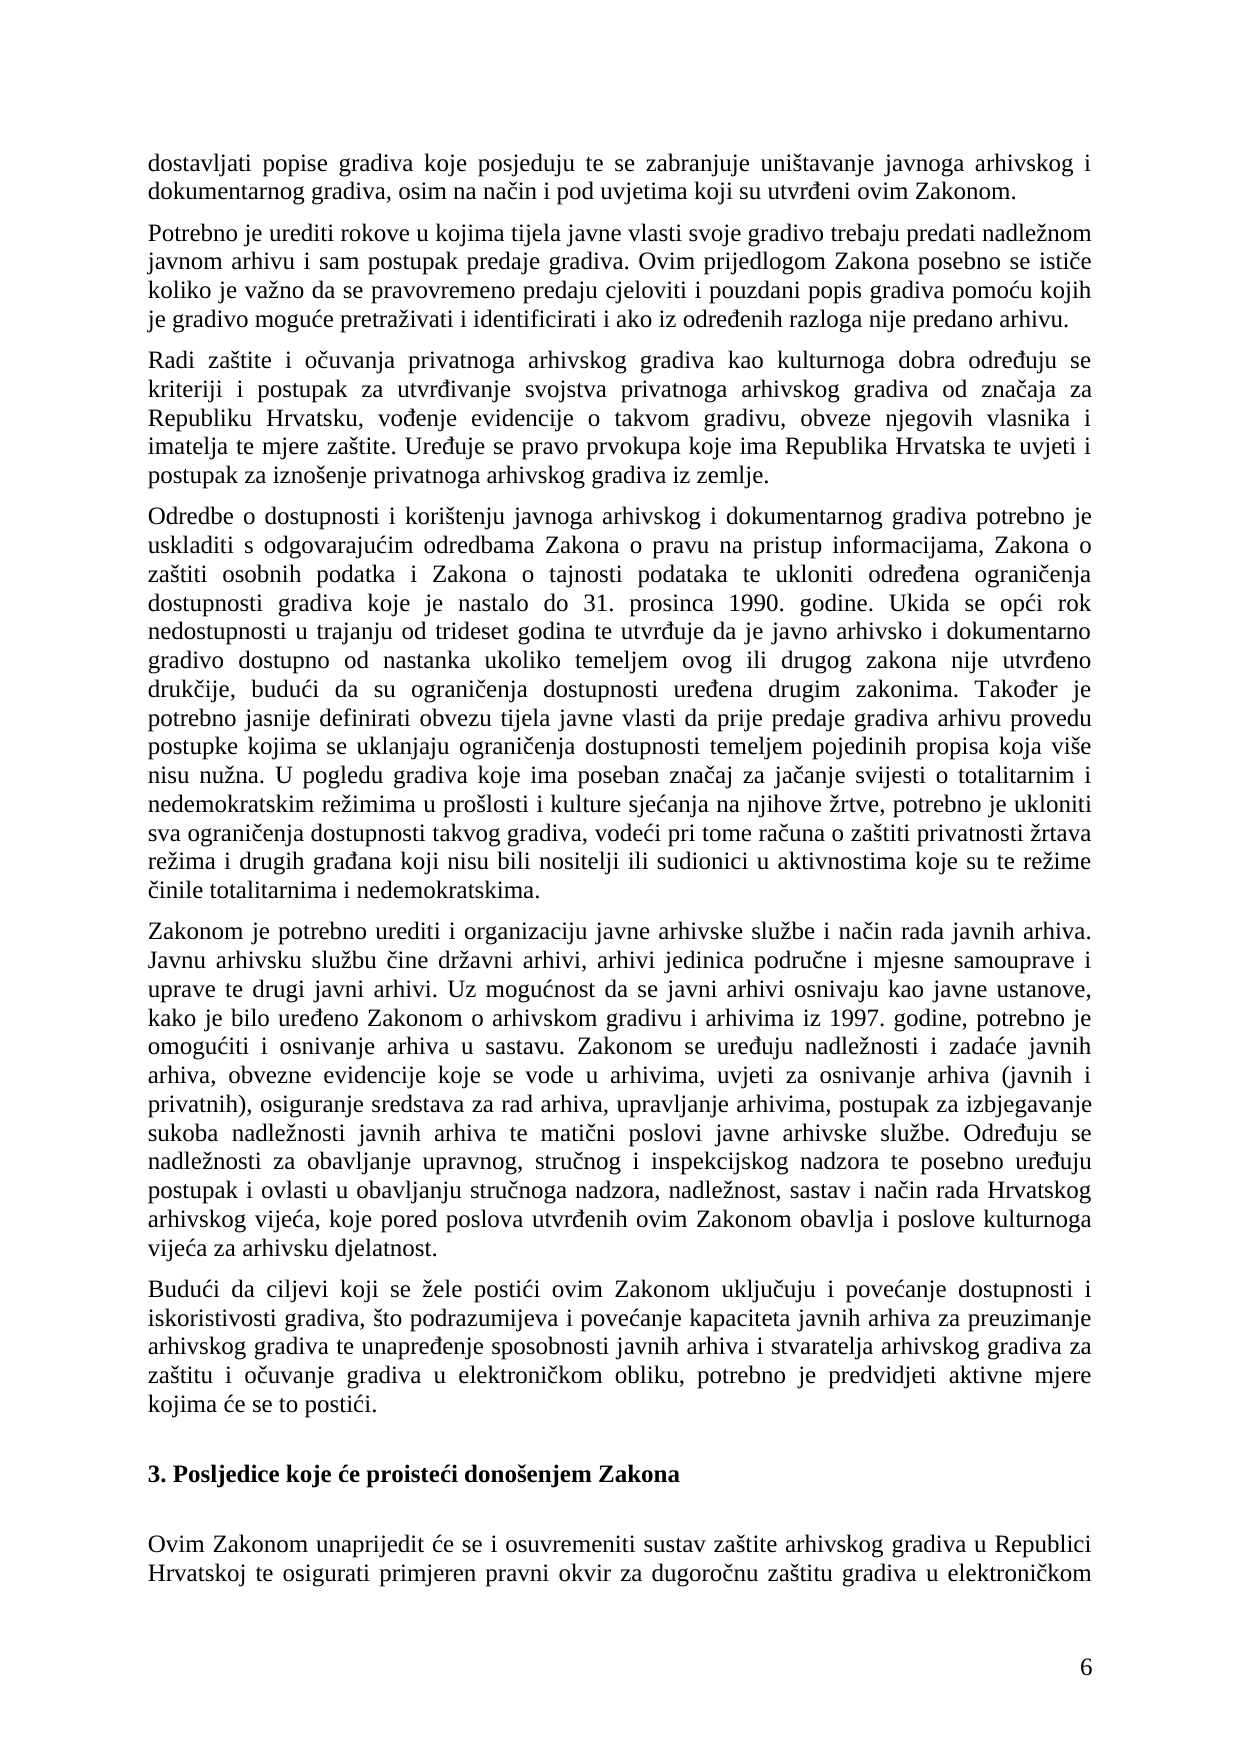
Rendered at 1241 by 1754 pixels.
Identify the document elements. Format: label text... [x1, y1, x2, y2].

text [148, 1529, 1093, 1586]
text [148, 148, 1093, 205]
text Potrebno je urediti rokove u kojima tijela javne vlasti svoje gradivo trebaju predati nadležnom javnom arhivu i sam postupak predaje gradiva. Ovim prijedlogom Zakona posebno se ističe koliko je važno da se pravovremeno predaju cjeloviti i pouzdani popis gradiva pomoću kojih je gradivo moguće pretraživati i identificirati i ako iz određenih razloga nije predano arhivu. [148, 218, 1093, 333]
text Odredbe o dostupnosti i korištenju javnoga arhivskog i dokumentarnog gradiva potrebno je uskladiti s odgovarajućim odredbama Zakona o pravu na pristup informacijama, Zakona o zaštiti osobnih podatka i Zakona o tajnosti podataka te ukloniti određena ograničenja dostupnosti gradiva koje je nastalo do 31. prosinca 1990. godine. Ukida se opći rok nedostupnosti u trajanju od trideset godina te utvrđuje da je javno arhivsko i dokumentarno gradivo dostupno od nastanka ukoliko temeljem ovog ili drugog zakona nije utvrđeno drukčije, budući da su ograničenja dostupnosti uređena drugim zakonima. Također je potrebno jasnije definirati obvezu tijela javne vlasti da prije predaje gradiva arhivu provedu postupke kojima se uklanjaju ograničenja dostupnosti temeljem pojedinih propisa koja više nisu nužna. U pogledu gradiva koje ima poseban značaj za jačanje svijesti o totalitarnim i nedemokratskim režimima u prošlosti i kulture sjećanja na njihove žrtve, potrebno je ukloniti sva ograničenja dostupnosti takvog gradiva, vodeći pri tome računa o zaštiti privatnosti žrtava režima i drugih građana koji nisu bili nositelji ili sudionici u aktivnostima koje su te režime činile totalitarnima i nedemokratskima. [148, 501, 1093, 904]
text Zakonom je potrebno urediti i organizaciju javne arhivske službe i način rada javnih arhiva. Javnu arhivsku službu čine državni arhivi, arhivi jedinica područne i mjesne samouprave i uprave te drugi javni arhivi. Uz mogućnost da se javni arhivi osnivaju kao javne ustanove, kako je bilo uređeno Zakonom o arhivskom gradivu i arhivima iz 1997. godine, potrebno je omogućiti i osnivanje arhiva u sastavu. Zakonom se uređuju nadležnosti i zadaće javnih arhiva, obvezne evidencije koje se vode u arhivima, uvjeti za osnivanje arhiva (javnih i privatnih), osiguranje sredstava za rad arhiva, upravljanje arhivima, postupak za izbjegavanje sukoba nadležnosti javnih arhiva te matični poslovi javne arhivske službe. Određuju se nadležnosti za obavljanje upravnog, stručnog i inspekcijskog nadzora te posebno uređuju postupak i ovlasti u obavljanju stručnoga nadzora, nadležnost, sastav i način rada Hrvatskog arhivskog vijeća, koje pored poslova utvrđenih ovim Zakonom obavlja i poslove kulturnoga vijeća za arhivsku djelatnost. [148, 916, 1093, 1261]
text Budući da ciljevi koji se žele postići ovim Zakonom uključuju i povećanje dostupnosti i iskoristivosti gradiva, što podrazumijeva i povećanje kapaciteta javnih arhiva za preuzimanje arhivskog gradiva te unapređenje sposobnosti javnih arhiva i stvaratelja arhivskog gradiva za zaštitu i očuvanje gradiva u elektroničkom obliku, potrebno je predvidjeti aktivne mjere kojima će se to postići. [148, 1274, 1093, 1418]
text Radi zaštite i očuvanja privatnoga arhivskog gradiva kao kulturnoga dobra određuju se kriteriji i postupak za utvrđivanje svojstva privatnoga arhivskog gradiva od značaja za Republiku Hrvatsku, vođenje evidencije o takvom gradivu, obveze njegovih vlasnika i imatelja te mjere zaštite. Uređuje se pravo prvokupa koje ima Republika Hrvatska te uvjeti i postupak za iznošenje privatnoga arhivskog gradiva iz zemlje. [148, 345, 1093, 489]
text 3. Posljedice koje će proisteći donošenjem Zakona [148, 1459, 1093, 1488]
